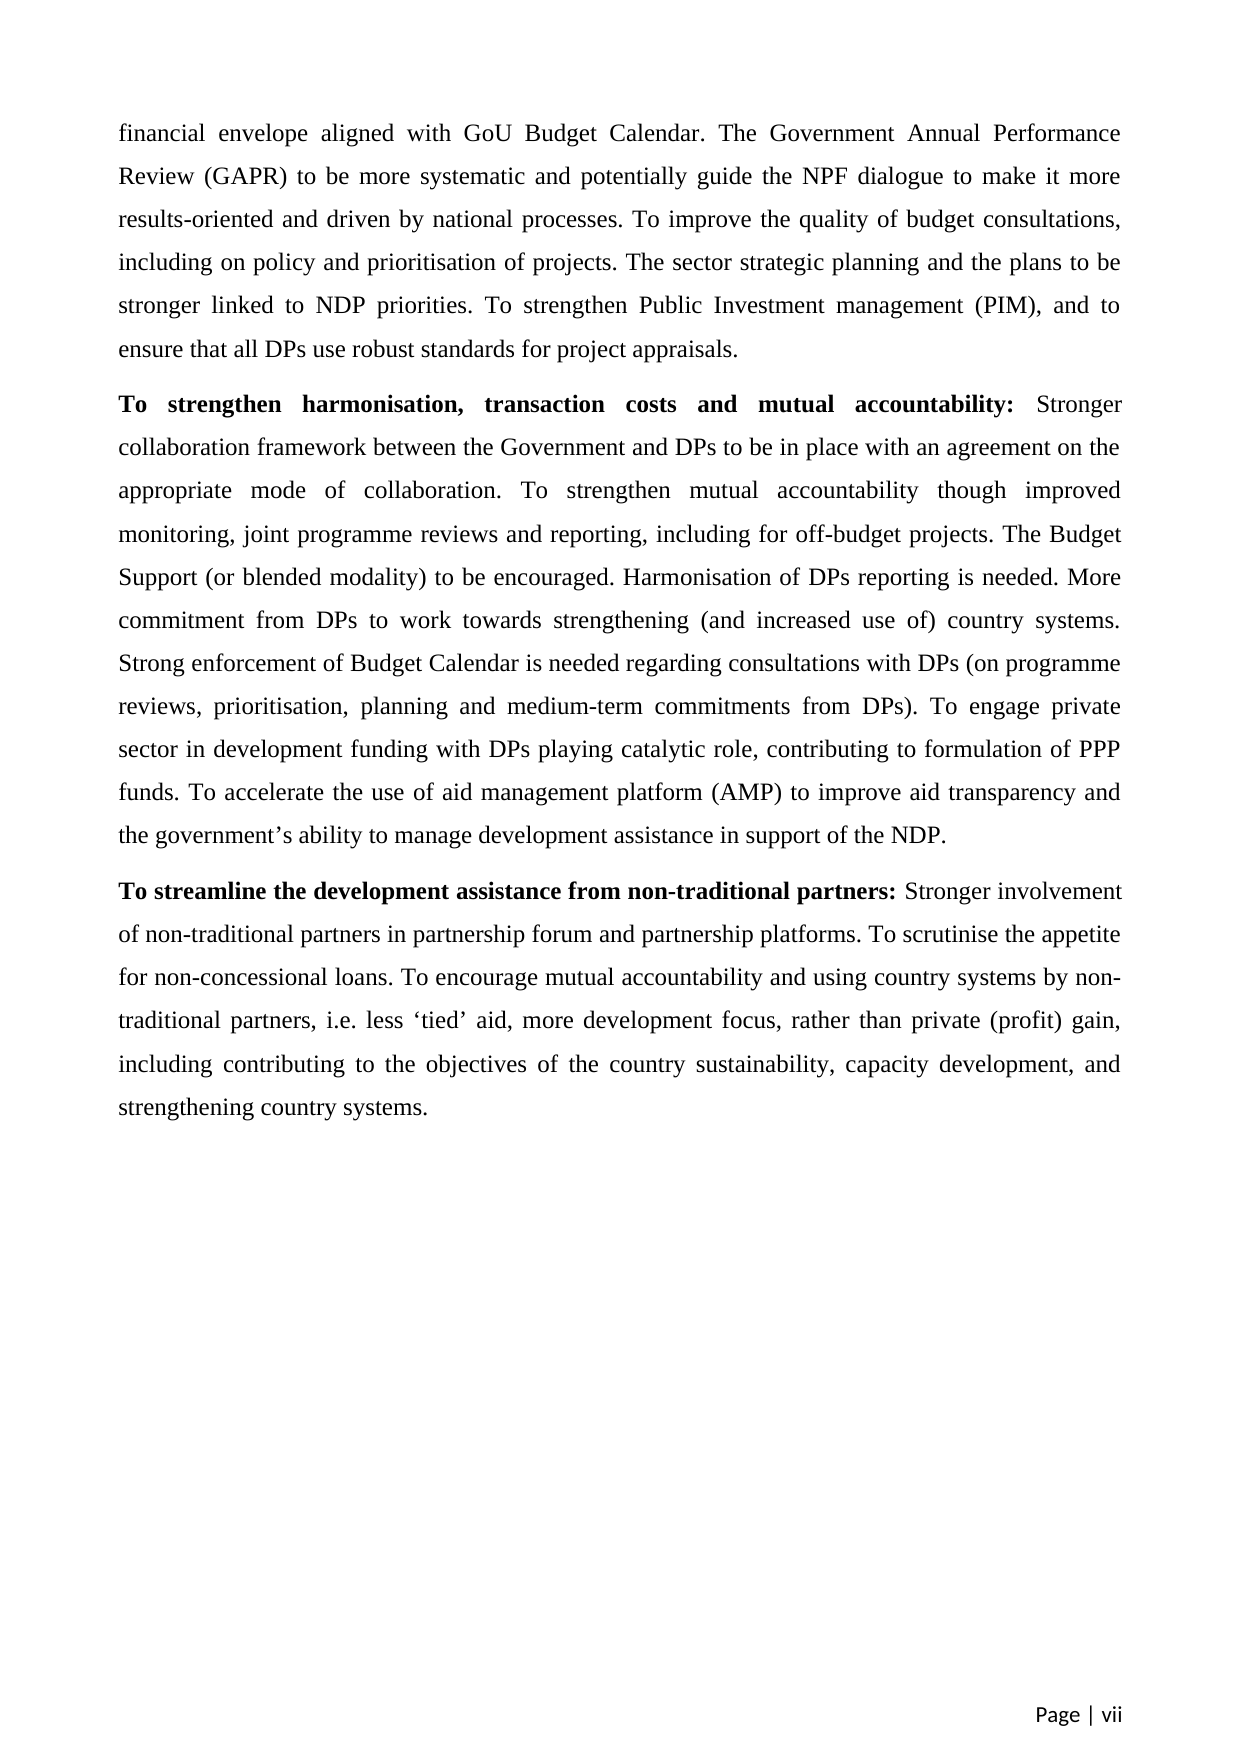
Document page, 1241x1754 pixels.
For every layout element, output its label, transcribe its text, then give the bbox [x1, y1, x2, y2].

text To streamline the development assistance from non-traditional partners: Stronger involvement of non-traditional partners in partnership forum and partnership platforms. To scrutinise the appetite for non-concessional loans. To encourage mutual accountability and using country systems by non-traditional partners, i.e. less ‘tied’ aid, more development focus, rather than private (profit) gain, including contributing to the objectives of the country sustainability, capacity development, and strengthening country systems. [118, 876, 1122, 1121]
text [118, 118, 1122, 362]
text To strengthen harmonisation, transaction costs and mutual accountability: Stronger collaboration framework between the Government and DPs to be in place with an agreement on the appropriate mode of collaboration. To strengthen mutual accountability though improved monitoring, joint programme reviews and reporting, including for off-budget projects. The Budget Support (or blended modality) to be encouraged. Harmonisation of DPs reporting is needed. More commitment from DPs to work towards strengthening (and increased use of) country systems. Strong enforcement of Budget Calendar is needed regarding consultations with DPs (on programme reviews, prioritisation, planning and medium-term commitments from DPs). To engage private sector in development funding with DPs playing catalytic role, contributing to formulation of PPP funds. To accelerate the use of aid management platform (AMP) to improve aid transparency and the government’s ability to manage development assistance in support of the NDP. [118, 389, 1122, 849]
